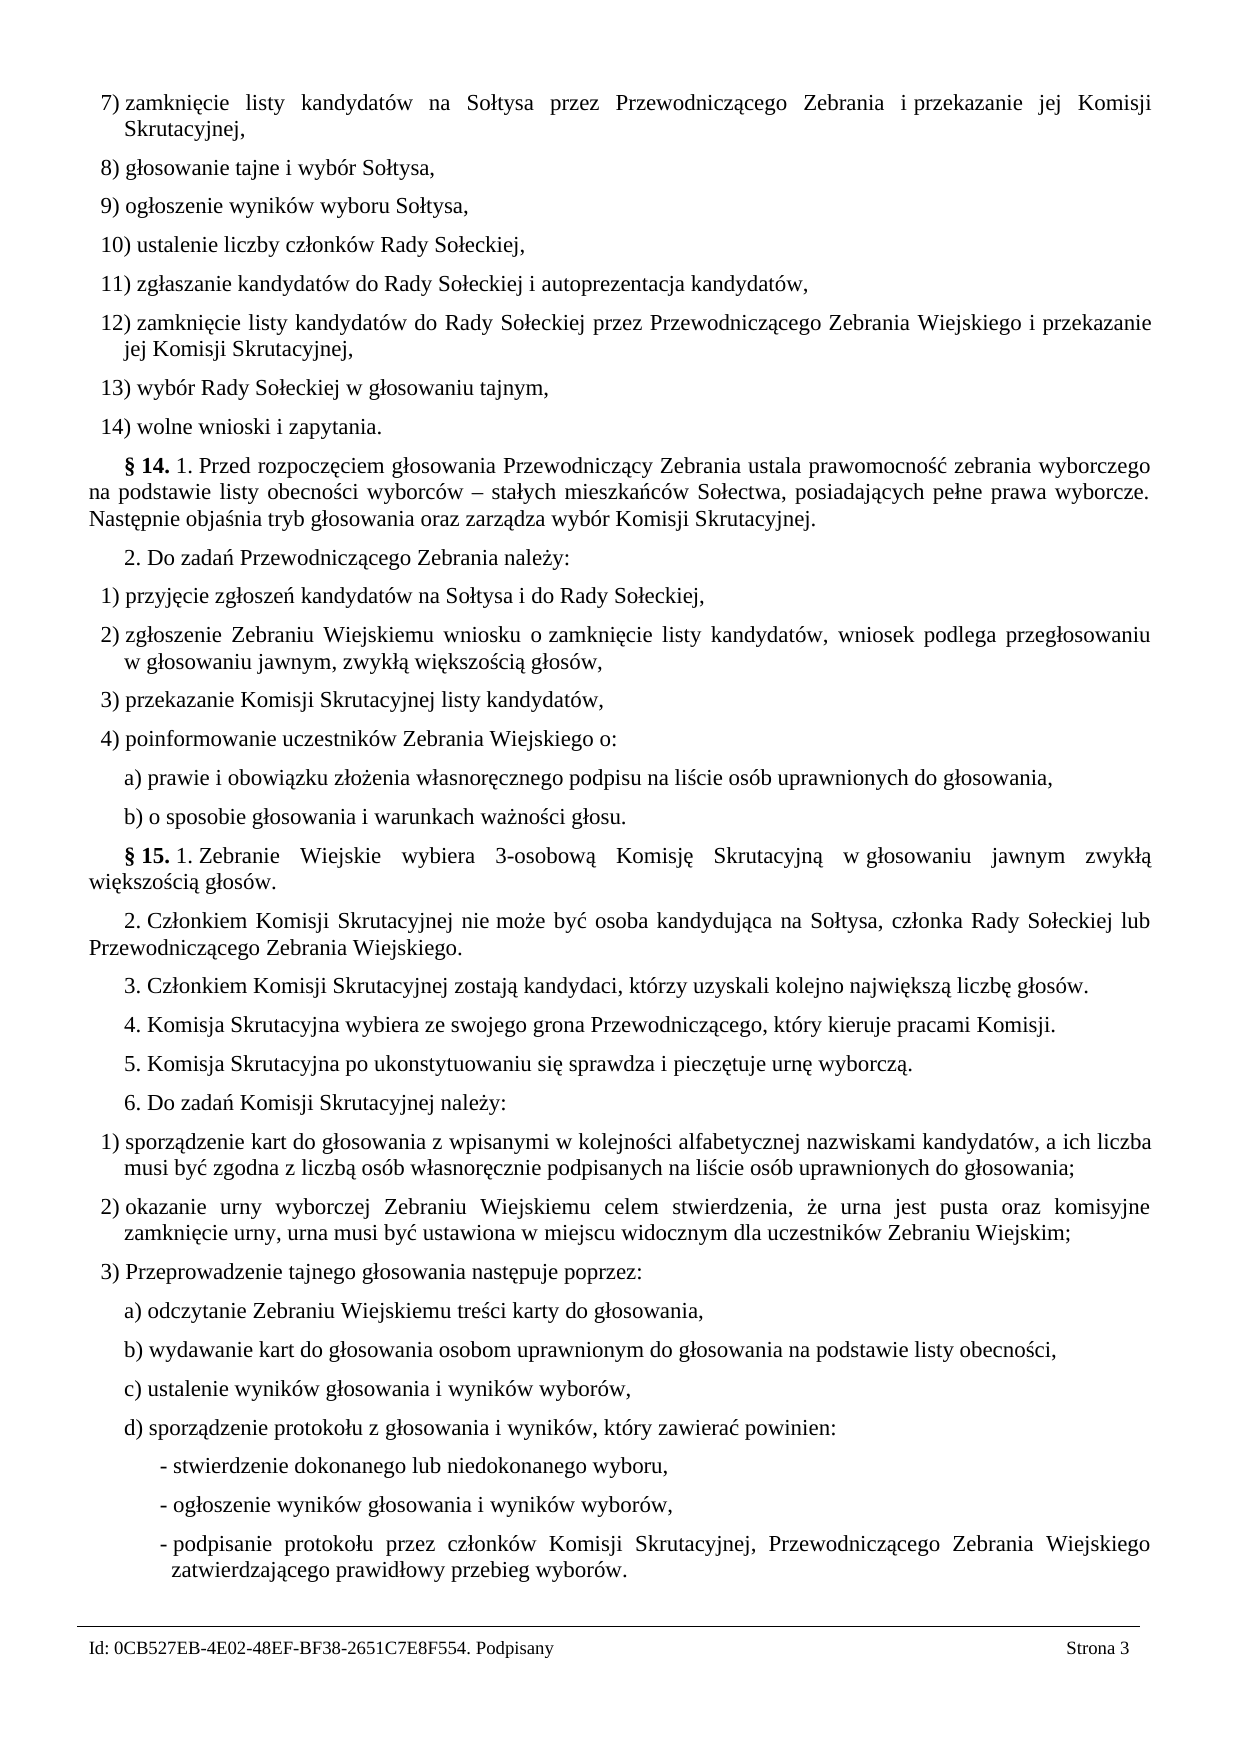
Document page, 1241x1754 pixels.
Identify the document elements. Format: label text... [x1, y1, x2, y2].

text a) odczytanie Zebraniu Wiejskiemu treści karty do głosowania, [124, 1297, 1152, 1323]
text - podpisanie protokołu przez członków Komisji Skrutacyjnej, Przewodniczącego Zebrania Wiejskiego zatwierdzającego prawidłowy przebieg wyborów. [159, 1530, 1152, 1583]
text b) wydawanie kart do głosowania osobom uprawnionym do głosowania na podstawie listy obecności, [124, 1336, 1152, 1362]
text b) o sposobie głosowania i warunkach ważności głosu. [124, 803, 1152, 829]
text 11) zgłaszanie kandydatów do Rady Sołeckiej i autoprezentacja kandydatów, [100, 270, 1152, 297]
text 1) przyjęcie zgłoszeń kandydatów na Sołtysa i do Rady Sołeckiej, [100, 582, 1152, 609]
text § 15. 1. Zebranie Wiejskie wybiera 3-osobową Komisję Skrutacyjną w głosowaniu jawnym zwykłą większością głosów. [88, 842, 1152, 895]
text 7) zamknięcie listy kandydatów na Sołtysa przez Przewodniczącego Zebrania i przekazanie jej Komisji Skrutacyjnej, [100, 88, 1152, 141]
text 12) zamknięcie listy kandydatów do Rady Sołeckiej przez Przewodniczącego Zebrania Wiejskiego i przekazanie jej Komisji Skrutacyjnej, [100, 309, 1152, 362]
text 9) ogłoszenie wyników wyboru Sołtysa, [100, 193, 1152, 219]
text 3) przekazanie Komisji Skrutacyjnej listy kandydatów, [100, 687, 1152, 713]
text - stwierdzenie dokonanego lub niedokonanego wyboru, [159, 1452, 1152, 1479]
text 1) sporządzenie kart do głosowania z wpisanymi w kolejności alfabetycznej nazwiskami kandydatów, a ich liczba musi być zgodna z liczbą osób własnoręcznie podpisanych na liście osób uprawnionych do głosowania; [100, 1128, 1152, 1181]
text 6. Do zadań Komisji Skrutacyjnej należy: [88, 1089, 1152, 1115]
text 2) zgłoszenie Zebraniu Wiejskiemu wniosku o zamknięcie listy kandydatów, wniosek podlega przegłosowaniu w głosowaniu jawnym, zwykłą większością głosów, [100, 621, 1152, 674]
text - ogłoszenie wyników głosowania i wyników wyborów, [159, 1491, 1152, 1518]
text 2) okazanie urny wyborczej Zebraniu Wiejskiemu celem stwierdzenia, że urna jest pusta oraz komisyjne zamknięcie urny, urna musi być ustawiona w miejscu widocznym dla uczestników Zebraniu Wiejskim; [100, 1193, 1152, 1246]
text 2. Członkiem Komisji Skrutacyjnej nie może być osoba kandydująca na Sołtysa, członka Rady Sołeckiej lub Przewodniczącego Zebrania Wiejskiego. [88, 907, 1152, 960]
text 13) wybór Rady Sołeckiej w głosowaniu tajnym, [100, 374, 1152, 401]
text 3. Członkiem Komisji Skrutacyjnej zostają kandydaci, którzy uzyskali kolejno największą liczbę głosów. [88, 972, 1152, 999]
text 4. Komisja Skrutacyjna wybiera ze swojego grona Przewodniczącego, który kieruje pracami Komisji. [88, 1011, 1152, 1038]
text § 14. 1. Przed rozpoczęciem głosowania Przewodniczący Zebrania ustala prawomocność zebrania wyborczego na podstawie listy obecności wyborców – stałych mieszkańców Sołectwa, posiadających pełne prawa wyborcze. Następnie objaśnia tryb głosowania oraz zarządza wybór Komisji Skrutacyjnej. [88, 452, 1152, 531]
text 10) ustalenie liczby członków Rady Sołeckiej, [100, 231, 1152, 258]
text 4) poinformowanie uczestników Zebrania Wiejskiego o: [100, 725, 1152, 752]
text a) prawie i obowiązku złożenia własnoręcznego podpisu na liście osób uprawnionych do głosowania, [124, 764, 1152, 791]
text c) ustalenie wyników głosowania i wyników wyborów, [124, 1375, 1152, 1401]
text 5. Komisja Skrutacyjna po ukonstytuowaniu się sprawdza i pieczętuje urnę wyborczą. [88, 1050, 1152, 1076]
text 2. Do zadań Przewodniczącego Zebrania należy: [88, 544, 1152, 570]
text 8) głosowanie tajne i wybór Sołtysa, [100, 154, 1152, 180]
text d) sporządzenie protokołu z głosowania i wyników, który zawierać powinien: [124, 1414, 1152, 1440]
text 3) Przeprowadzenie tajnego głosowania następuje poprzez: [100, 1258, 1152, 1284]
text 14) wolne wnioski i zapytania. [100, 413, 1152, 439]
